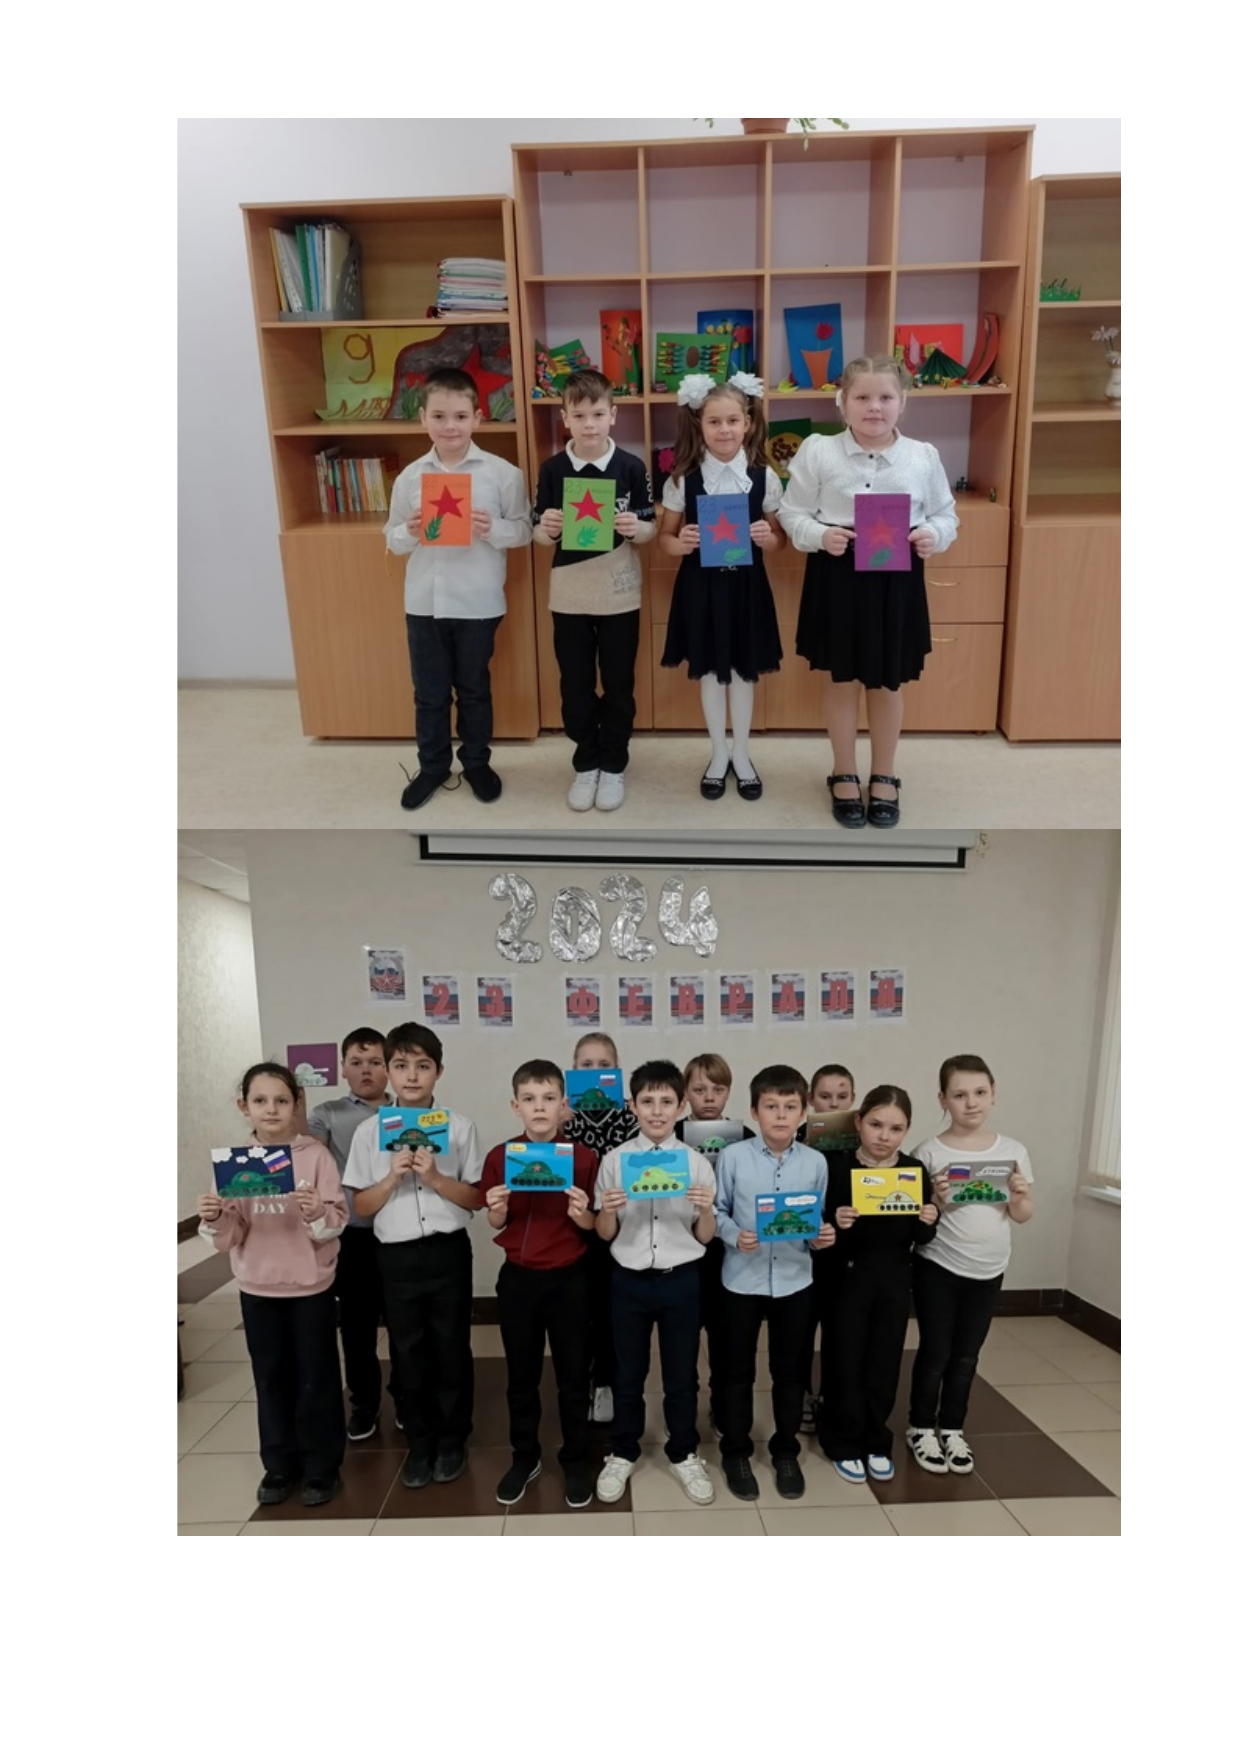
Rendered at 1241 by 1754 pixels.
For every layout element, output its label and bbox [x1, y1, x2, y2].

picture [177, 118, 1121, 1536]
